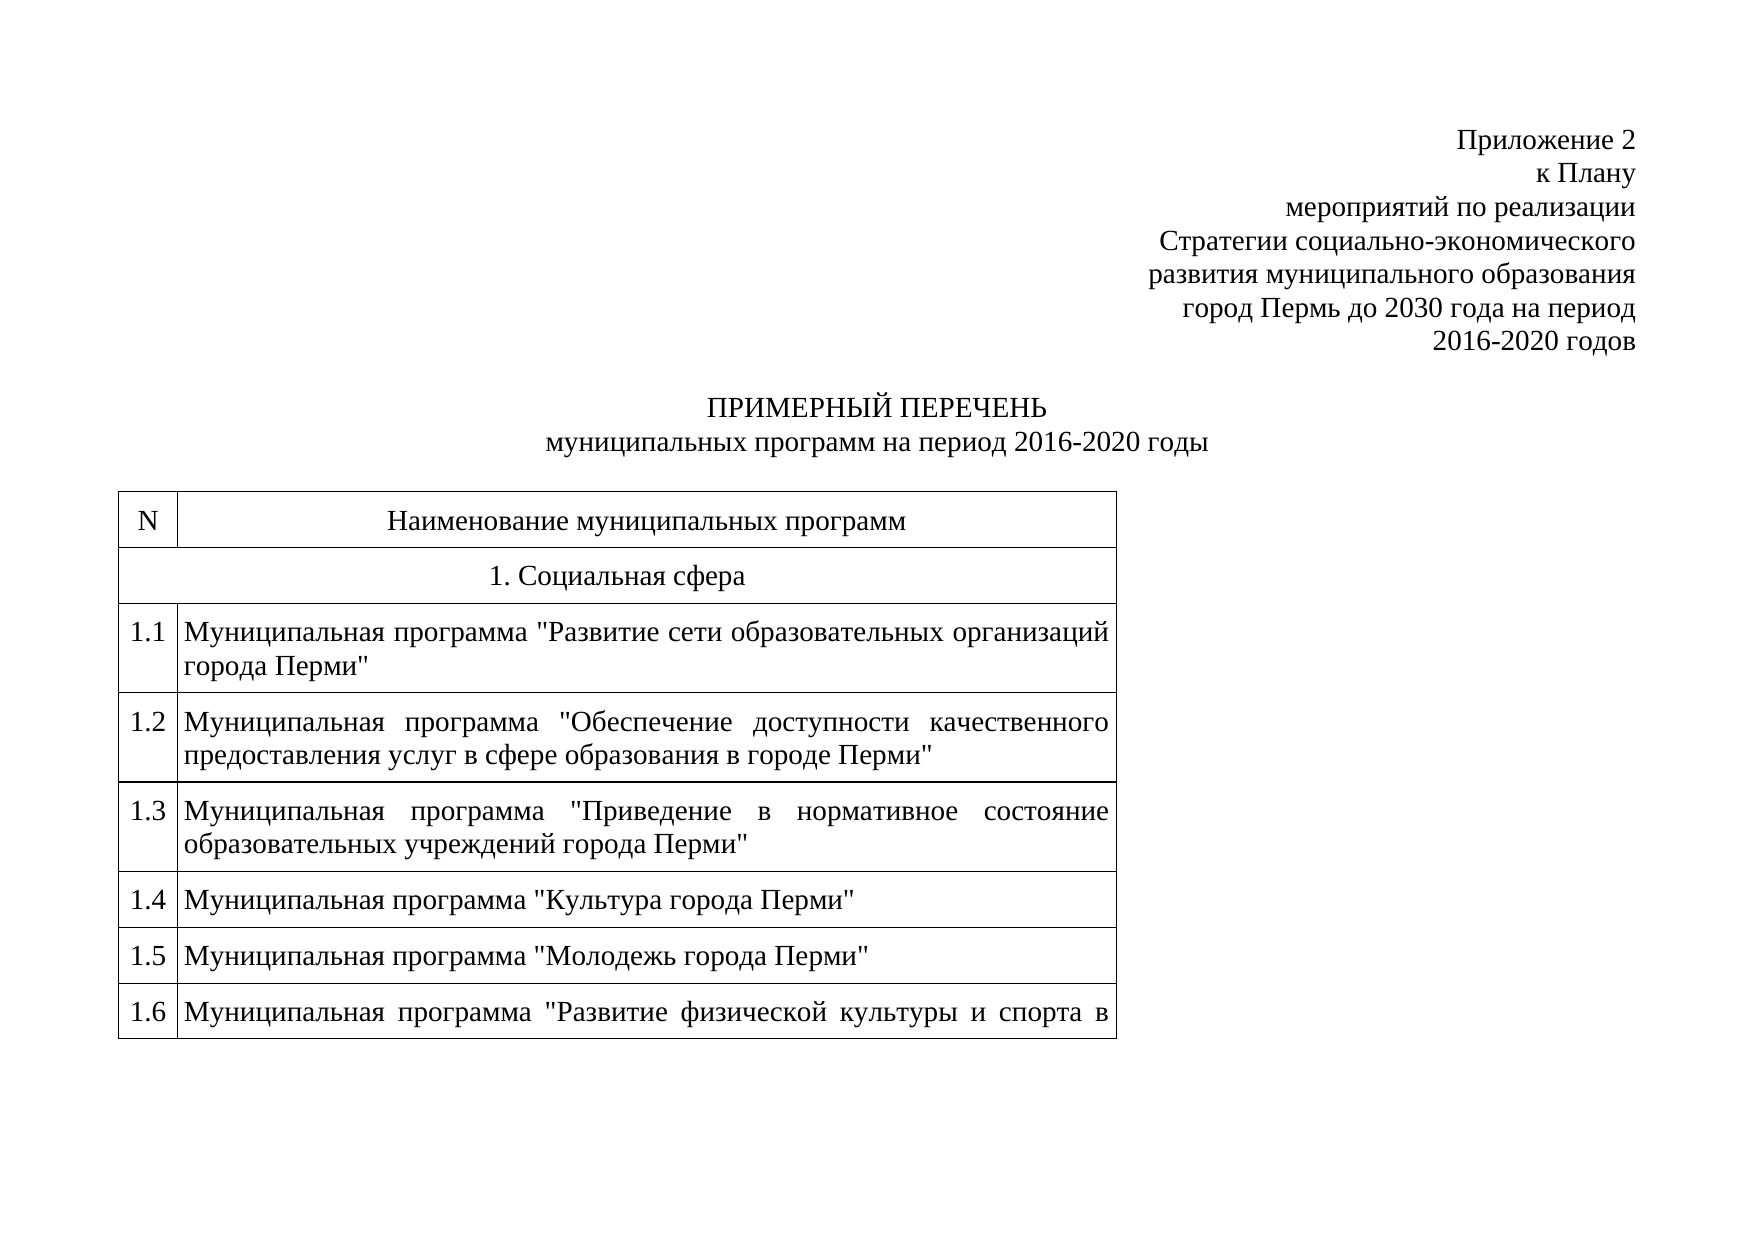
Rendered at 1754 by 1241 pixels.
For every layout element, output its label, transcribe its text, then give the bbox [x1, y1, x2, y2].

table_cell 1.3 [119, 783, 177, 871]
table_cell Муниципальная программа "Развитие сети образовательных организаций города Перми" [178, 604, 1116, 692]
table_cell 1.1 [119, 604, 177, 692]
table_cell 1.6 [119, 984, 177, 1038]
table_cell 1.2 [119, 693, 177, 781]
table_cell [178, 984, 1116, 1038]
text муниципальных программ на период 2016-2020 годы [118, 424, 1636, 457]
table_cell 1.4 [119, 872, 177, 927]
table_header Наименование муниципальных программ [178, 492, 1116, 547]
text Стратегии социально-экономического [118, 223, 1636, 256]
table_cell 1.5 [119, 928, 177, 982]
text ПРИМЕРНЫЙ ПЕРЕЧЕНЬ [118, 390, 1636, 424]
table_cell Муниципальная программа "Молодежь города Перми" [178, 928, 1116, 982]
table_cell 1. Социальная сфера [119, 548, 1116, 603]
text к Плану [118, 156, 1636, 189]
text Приложение 2 [118, 122, 1636, 156]
text город Пермь до 2030 года на период [118, 290, 1636, 323]
text 2016-2020 годов [118, 323, 1636, 357]
table_cell Муниципальная программа "Приведение в нормативное состояние образовательных учреждений города Перми" [178, 783, 1116, 871]
table_header N [119, 492, 177, 547]
text мероприятий по реализации [118, 189, 1636, 223]
text развития муниципального образования [118, 256, 1636, 290]
table_cell Муниципальная программа "Культура города Перми" [178, 872, 1116, 927]
table_cell Муниципальная программа "Обеспечение доступности качественного предоставления услуг в сфере образования в городе Перми" [178, 693, 1116, 781]
